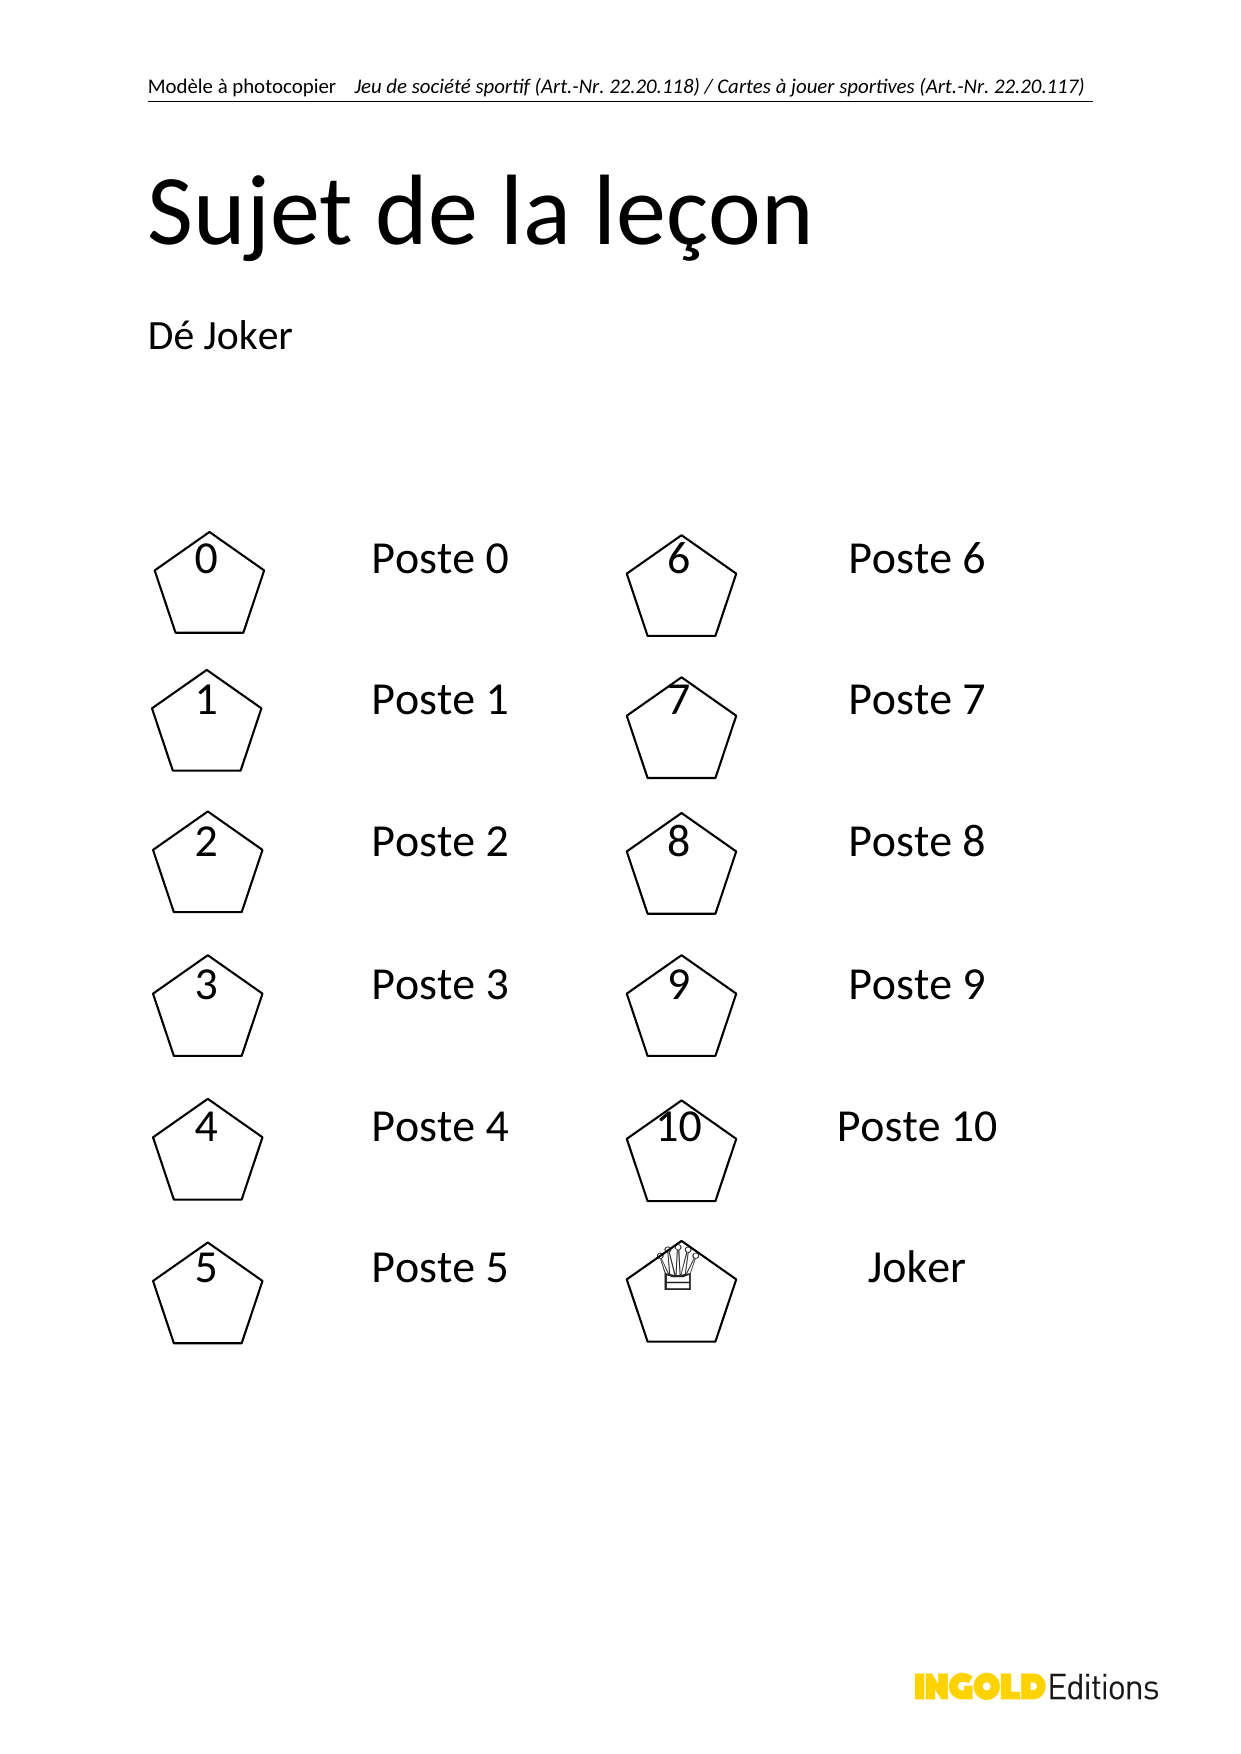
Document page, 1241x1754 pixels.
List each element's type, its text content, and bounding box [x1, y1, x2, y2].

table_cell 8 [615, 768, 741, 911]
table_cell Poste 1 [264, 629, 615, 768]
table_cell 1 [148, 629, 264, 768]
table_header Poste 0 [264, 485, 615, 628]
picture [915, 1672, 1158, 1700]
table_header Poste 6 [741, 485, 1092, 628]
table_cell Poste 10 [741, 1055, 1092, 1194]
table_cell 9 [615, 911, 741, 1055]
table_cell 4 [148, 1055, 264, 1194]
table_cell 10 [615, 1055, 741, 1194]
table_cell 3 [148, 911, 264, 1055]
table_cell Poste 7 [741, 629, 1092, 768]
table_cell Poste 4 [264, 1055, 615, 1194]
table_cell 2 [148, 768, 264, 911]
table_cell 7 [615, 629, 741, 768]
table_cell Poste 3 [264, 911, 615, 1055]
table_cell Poste 5 [264, 1194, 615, 1338]
table_cell Poste 8 [741, 768, 1092, 911]
text Sujet de la leçon [148, 148, 1093, 270]
text Dé Joker [148, 309, 1093, 359]
table_cell Poste 9 [741, 911, 1092, 1055]
table_cell ♕ [615, 1194, 741, 1338]
table_header 0 [148, 485, 264, 628]
table_cell Joker [741, 1194, 1092, 1338]
table_cell Poste 2 [264, 768, 615, 911]
table_cell 5 [148, 1194, 264, 1338]
table_header 6 [615, 485, 741, 628]
